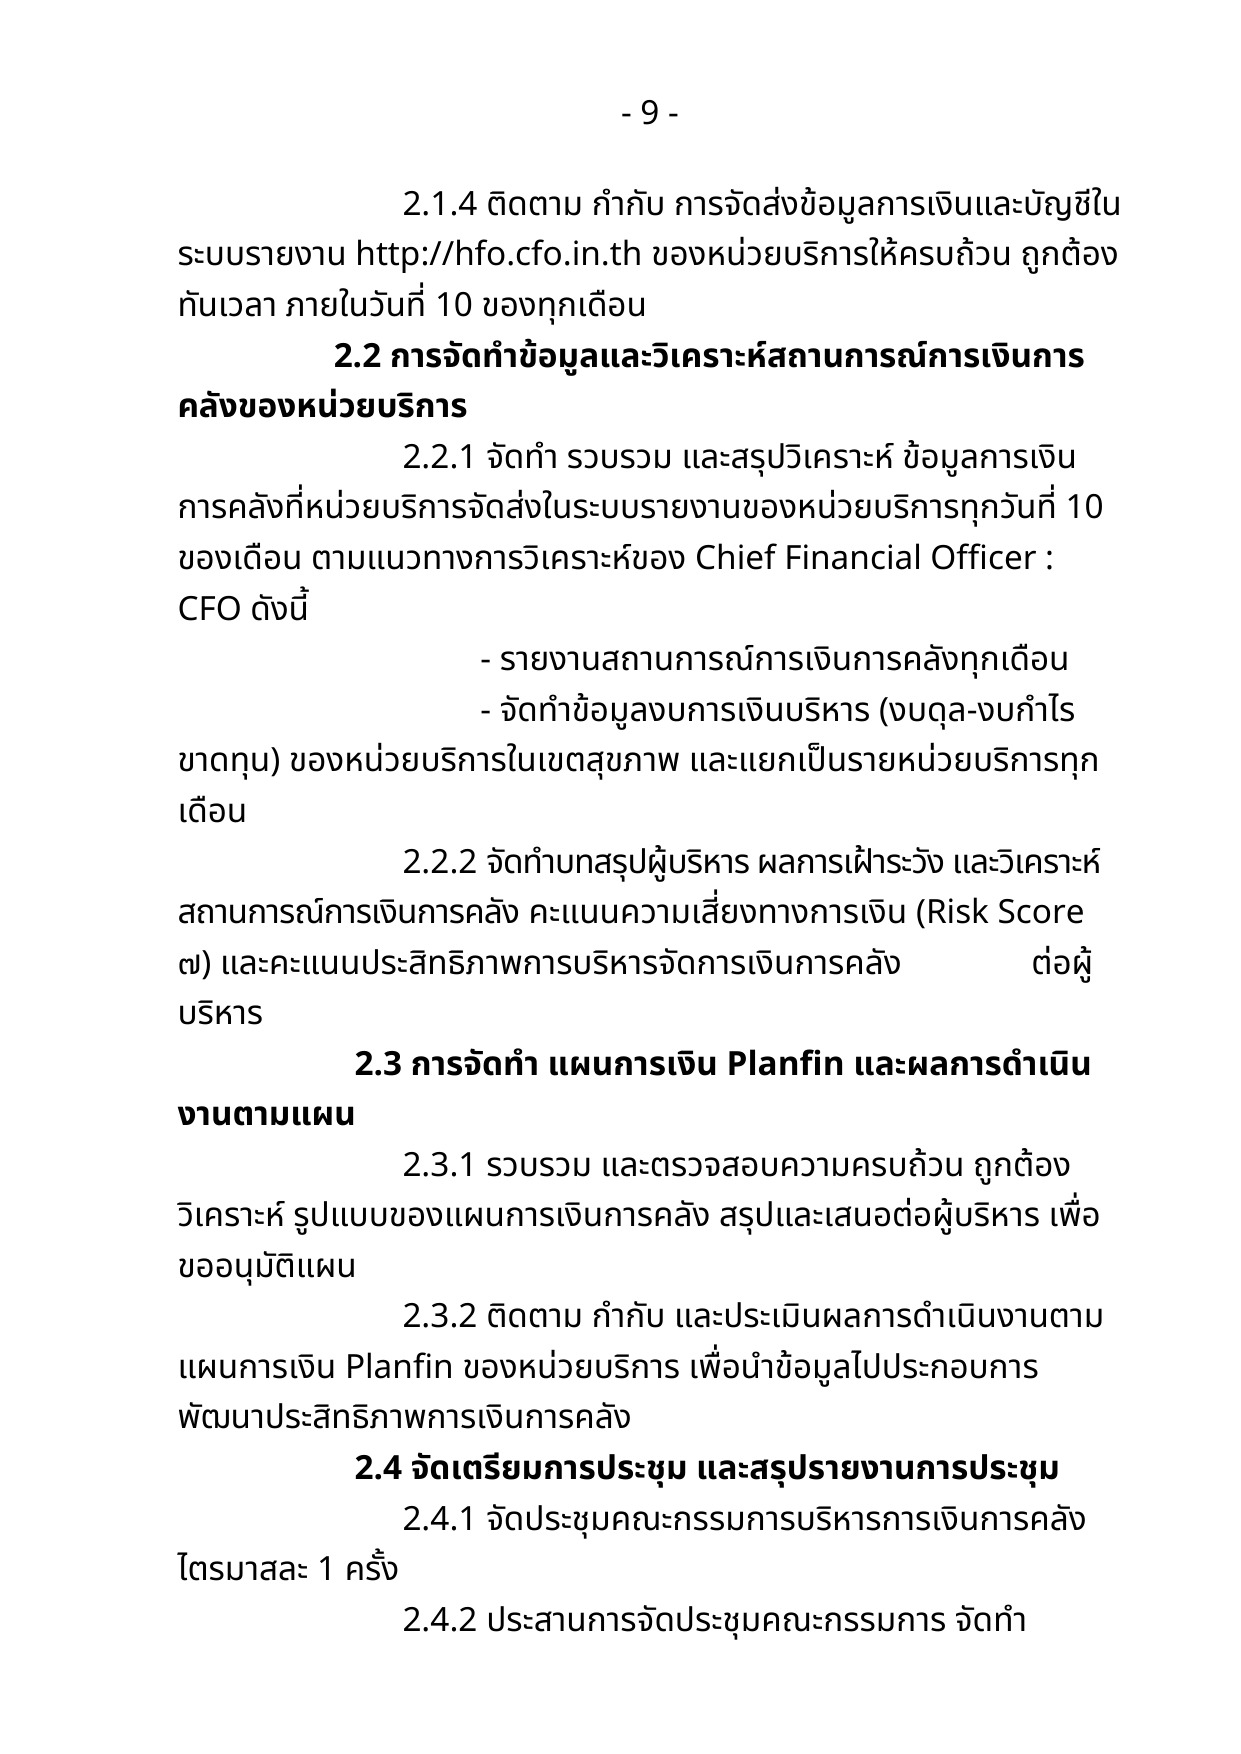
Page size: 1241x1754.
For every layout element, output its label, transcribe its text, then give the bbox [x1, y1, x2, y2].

text 2.4 จัดเตรียมการประชุม และสรุปรายงานการประชุม [177, 1444, 1122, 1494]
text 2.2 การจัดทำข้อมูลและวิเคราะห์สถานการณ์การเงินการคลังของหน่วยบริการ 2.2.1 จัดทำ รวบรวม และสรุปวิเคราะห์ ข้อมูลการเงินการคลังที่หน่วยบริการจัดส่งในระบบรายงานของหน่วยบริการทุกวันที่ 10 ของเดือน ตามแนวทางการวิเคราะห์ของ Chief Financial Officer : CFO ดังนี้ - รายงานสถานการณ์การเงินการคลังทุกเดือน - จัดทำข้อมูลงบการเงินบริหาร (งบดุล-งบกำไรขาดทุน) ของหน่วยบริการในเขตสุขภาพ และแยกเป็นรายหน่วยบริการทุกเดือน [177, 331, 1122, 837]
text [177, 1494, 1122, 1646]
text 2.1.4 ติดตาม กำกับ การจัดส่งข้อมูลการเงินและบัญชีในระบบรายงาน http://hfo.cfo.in.th ของหน่วยบริการให้ครบถ้วน ถูกต้อง ทันเวลา ภายในวันที่ 10 ของทุกเดือน [177, 179, 1122, 331]
text 2.3 การจัดทำ แผนการเงิน Planfin และผลการดำเนินงานตามแผน 2.3.1 รวบรวม และตรวจสอบความครบถ้วน ถูกต้อง วิเคราะห์ รูปแบบของแผนการเงินการคลัง สรุปและเสนอต่อผู้บริหาร เพื่อขออนุมัติแผน 2.3.2 ติดตาม กำกับ และประเมินผลการดำเนินงานตามแผนการเงิน Planfin ของหน่วยบริการ เพื่อนำข้อมูลไปประกอบการพัฒนาประสิทธิภาพการเงินการคลัง [177, 1040, 1122, 1444]
text 2.2.2 จัดทำบทสรุปผู้บริหาร ผลการเฝ้าระวัง และวิเคราะห์สถานการณ์การเงินการคลัง คะแนนความเสี่ยงทางการเงิน (Risk Score ๗) และคะแนนประสิทธิภาพการบริหารจัดการเงินการคลัง ต่อผู้บริหาร [177, 837, 1122, 1040]
text - 9 - [177, 89, 1122, 134]
